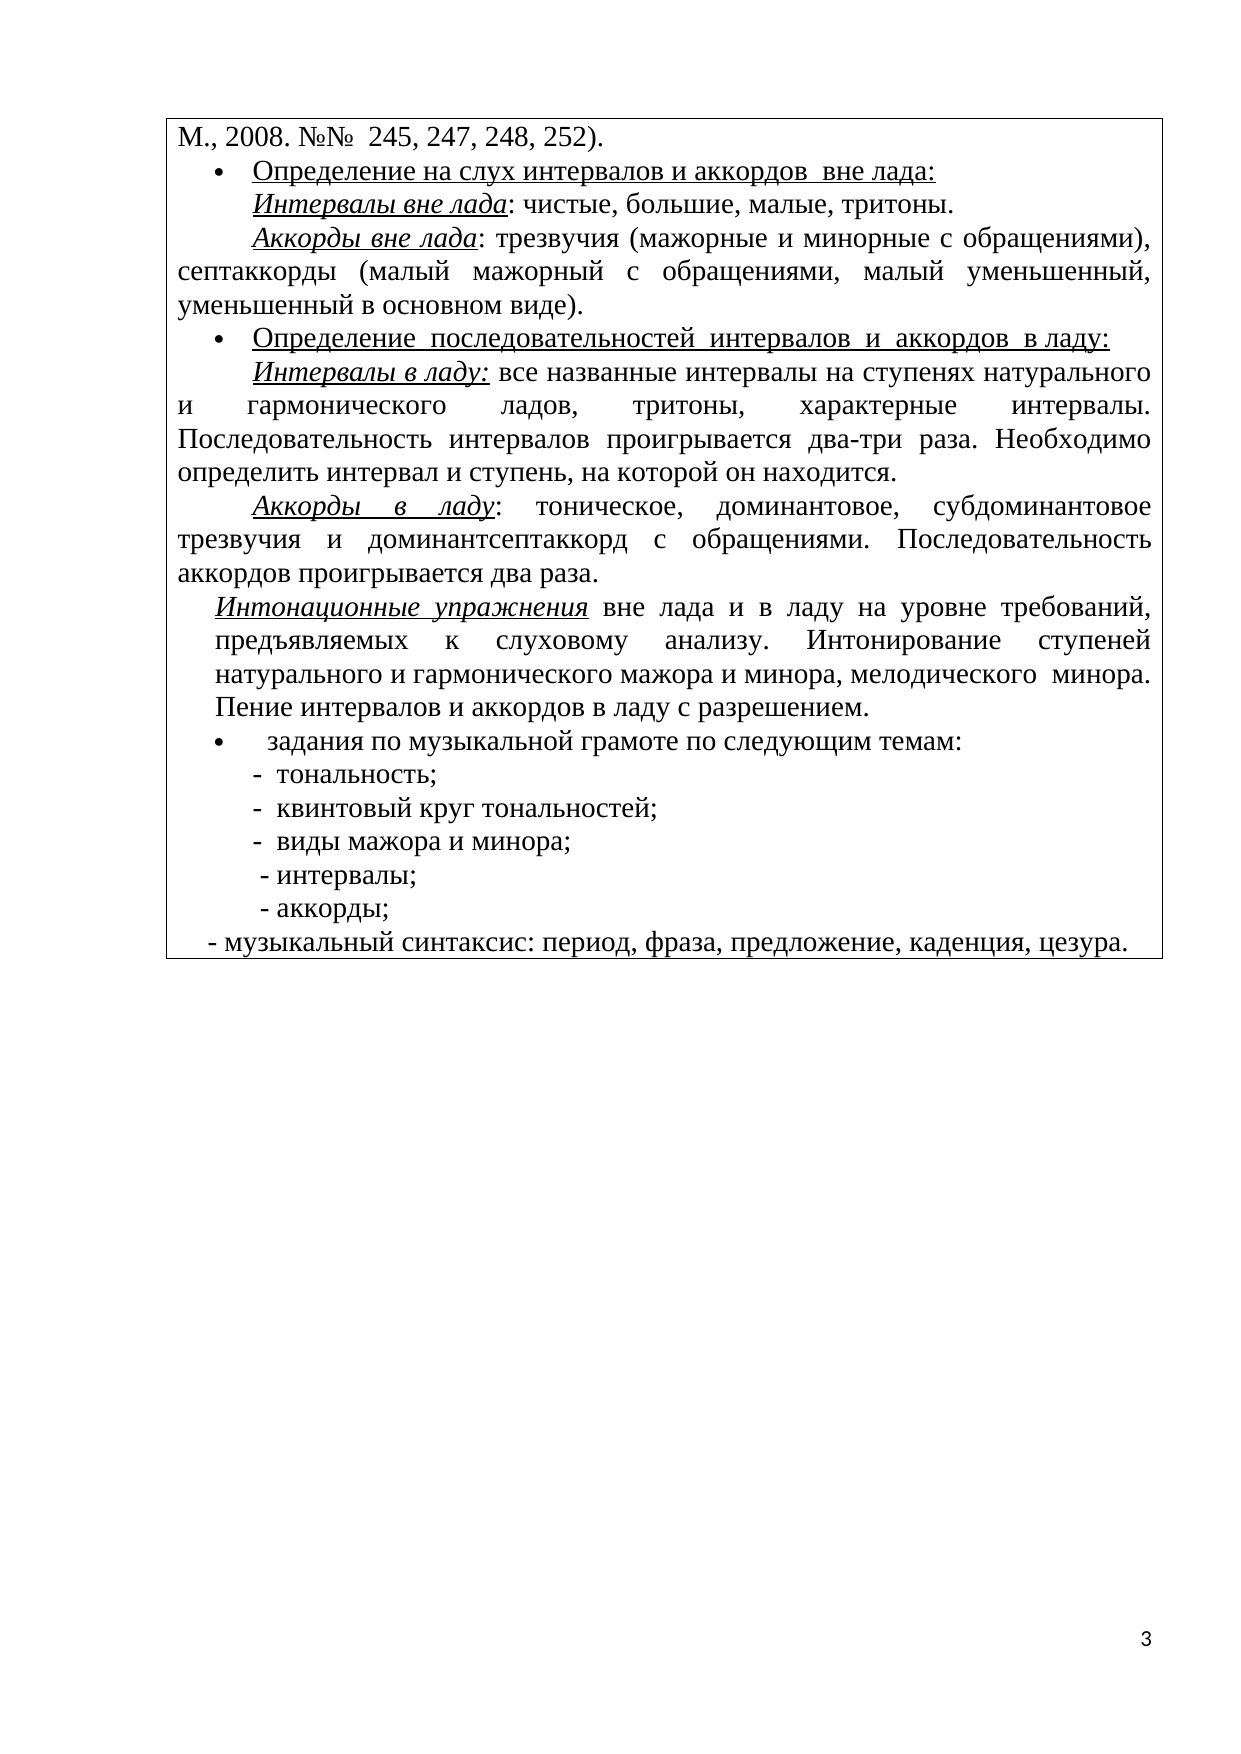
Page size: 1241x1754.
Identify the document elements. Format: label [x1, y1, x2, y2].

table_header [167, 119, 1162, 958]
